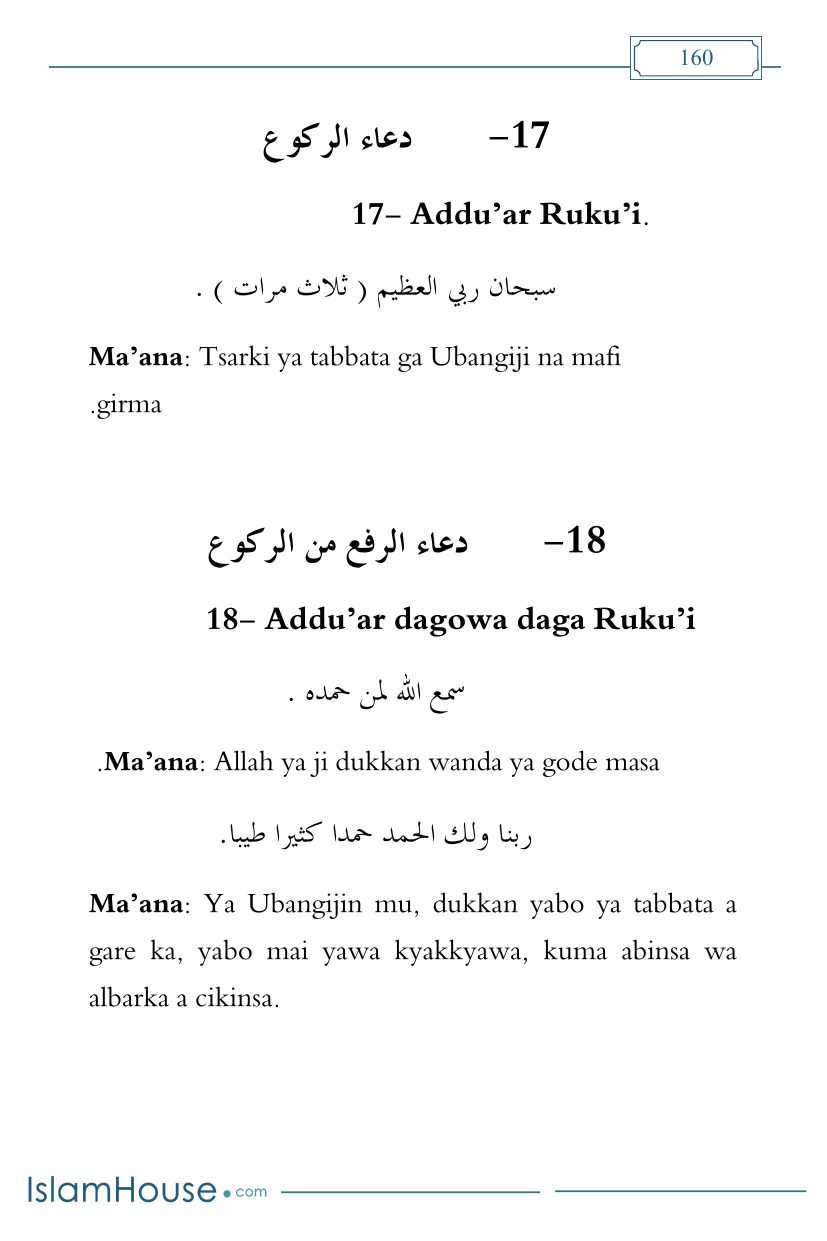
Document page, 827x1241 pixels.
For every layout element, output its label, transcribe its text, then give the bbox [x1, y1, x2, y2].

picture [548, 1170, 807, 1208]
text ربنا ولك الحمد حمدا كثيرا طيبا. [89, 807, 663, 863]
list دعاء الركوع [89, 107, 663, 171]
list دعاء الرفع من الركوع [89, 513, 663, 577]
text 18- Addu’ar dagowa daga Ruku’i [164, 597, 738, 648]
text Ma’ana: Tsarki ya tabbata ga Ubangiji na mafi girma. [89, 337, 663, 429]
text 17- Addu’ar Ruku’i. [164, 192, 738, 243]
text سبحان ربي العظيم ( ثلاث مرات ) . [89, 260, 663, 316]
text Ma’ana: Ya Ubangijin mu, dukkan yabo ya tabbata a gare ka, yabo mai yawa kyakkyawa, kuma abinsa wa albarka a cikinsa. [89, 884, 738, 1023]
text سمع الله لمن حمده . [89, 665, 663, 721]
text Ma’ana: Allah ya ji dukkan wanda ya gode masa. [89, 742, 663, 787]
picture [20, 1171, 541, 1209]
